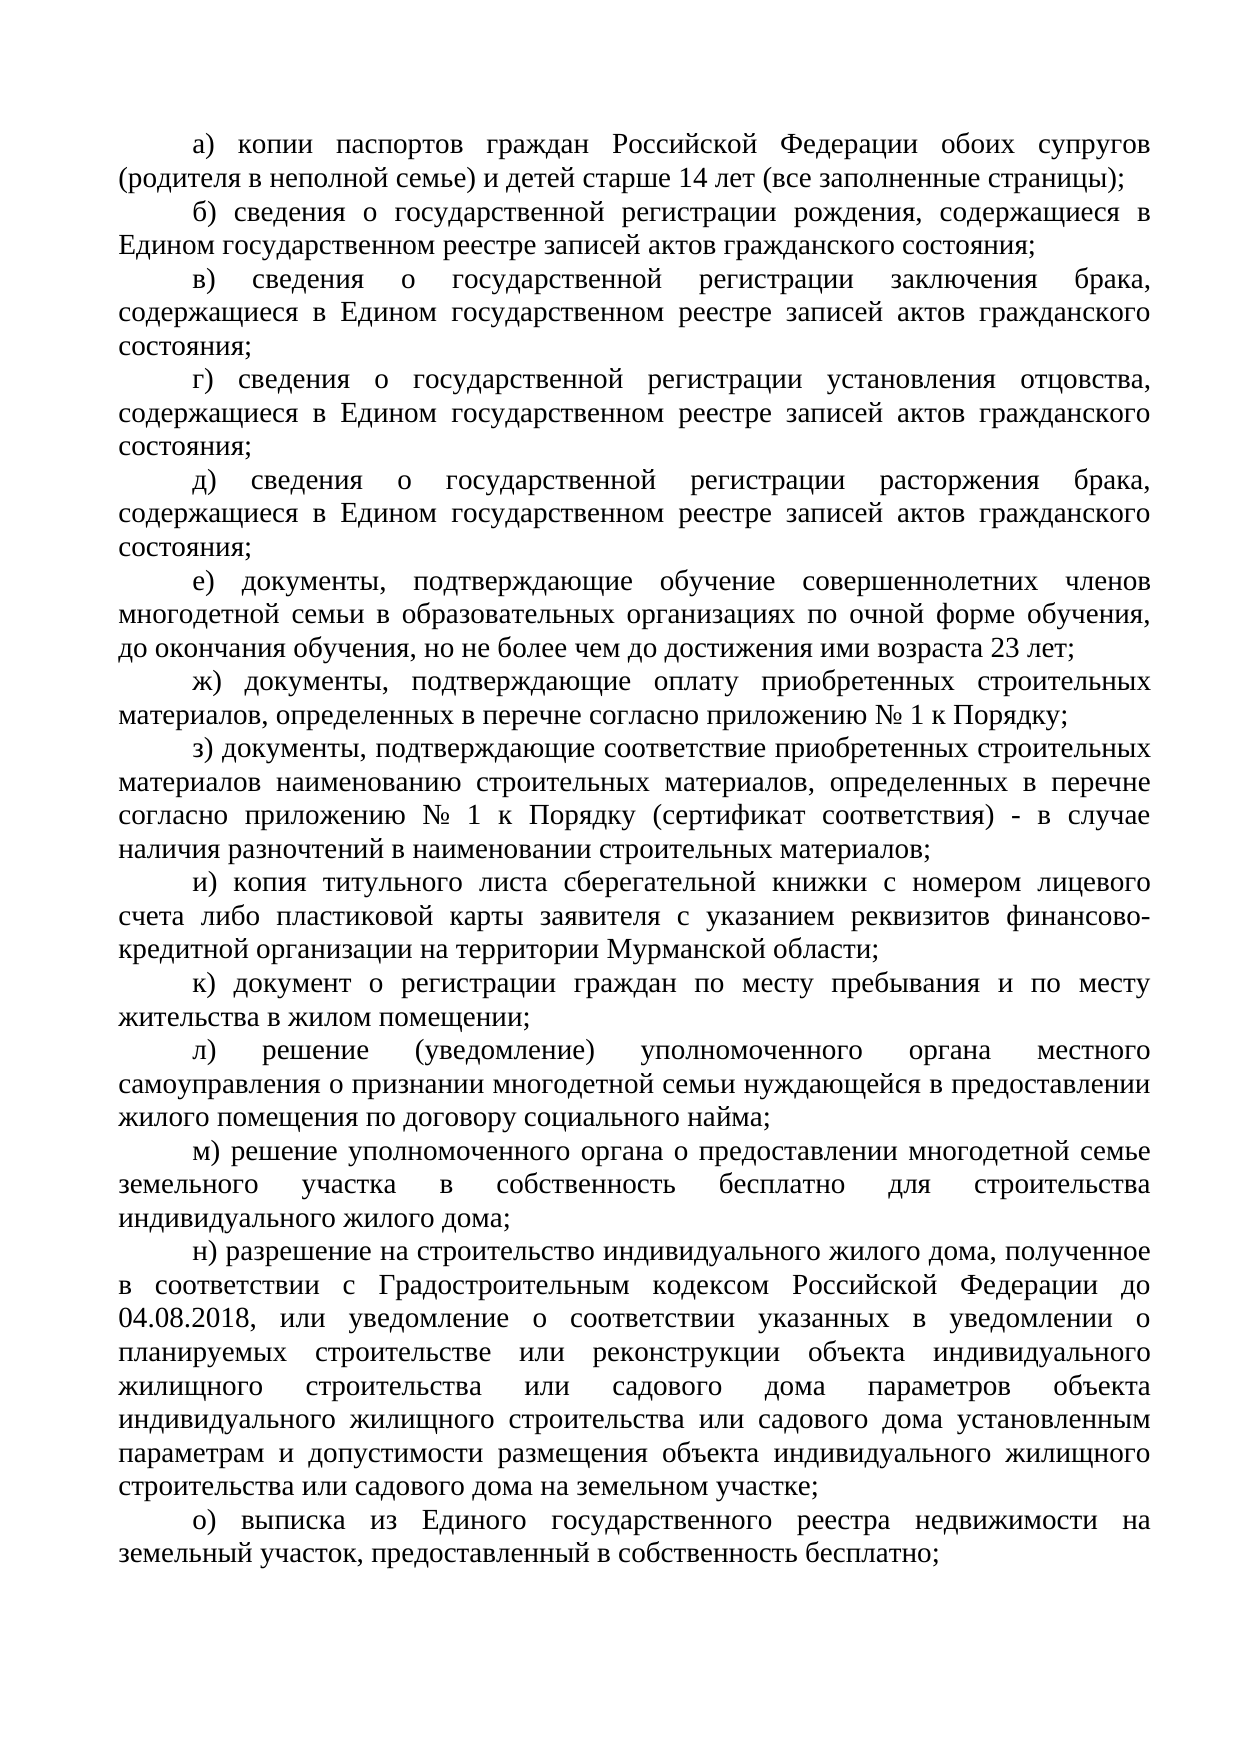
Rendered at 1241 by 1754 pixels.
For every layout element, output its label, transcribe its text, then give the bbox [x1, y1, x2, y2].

text а) копии паспортов граждан Российской Федерации обоих супругов (родителя в неполной семье) и детей старше 14 лет (все заполненные страницы); [118, 127, 1152, 194]
text г) сведения о государственной регистрации установления отцовства, содержащиеся в Едином государственном реестре записей актов гражданского состояния; [118, 361, 1152, 462]
text о) выписка из Единого государственного реестра недвижимости на земельный участок, предоставленный в собственность бесплатно; [118, 1502, 1152, 1569]
text м) решение уполномоченного органа о предоставлении многодетной семье земельного участка в собственность бесплатно для строительства индивидуального жилого дома; [118, 1133, 1152, 1233]
text е) документы, подтверждающие обучение совершеннолетних членов многодетной семьи в образовательных организациях по очной форме обучения, до окончания обучения, но не более чем до достижения ими возраста 23 лет; [118, 563, 1152, 663]
text з) документы, подтверждающие соответствие приобретенных строительных материалов наименованию строительных материалов, определенных в перечне согласно приложению № 1 к Порядку (сертификат соответствия) - в случае наличия разночтений в наименовании строительных материалов; [118, 730, 1152, 864]
text ж) документы, подтверждающие оплату приобретенных строительных материалов, определенных в перечне согласно приложению № 1 к Порядку; [118, 663, 1152, 730]
text д) сведения о государственной регистрации расторжения брака, содержащиеся в Едином государственном реестре записей актов гражданского состояния; [118, 462, 1152, 563]
text л) решение (уведомление) уполномоченного органа местного самоуправления о признании многодетной семьи нуждающейся в предоставлении жилого помещения по договору социального найма; [118, 1032, 1152, 1133]
text к) документ о регистрации граждан по месту пребывания и по месту жительства в жилом помещении; [118, 965, 1152, 1032]
text н) разрешение на строительство индивидуального жилого дома, полученное в соответствии с Градостроительным кодексом Российской Федерации до 04.08.2018, или уведомление о соответствии указанных в уведомлении о планируемых строительстве или реконструкции объекта индивидуального жилищного строительства или садового дома параметров объекта индивидуального жилищного строительства или садового дома установленным параметрам и допустимости размещения объекта индивидуального жилищного строительства или садового дома на земельном участке; [118, 1233, 1152, 1502]
text в) сведения о государственной регистрации заключения брака, содержащиеся в Едином государственном реестре записей актов гражданского состояния; [118, 261, 1152, 361]
text и) копия титульного листа сберегательной книжки с номером лицевого счета либо пластиковой карты заявителя с указанием реквизитов финансово-кредитной организации на территории Мурманской области; [118, 864, 1152, 965]
text б) сведения о государственной регистрации рождения, содержащиеся в Едином государственном реестре записей актов гражданского состояния; [118, 194, 1152, 261]
